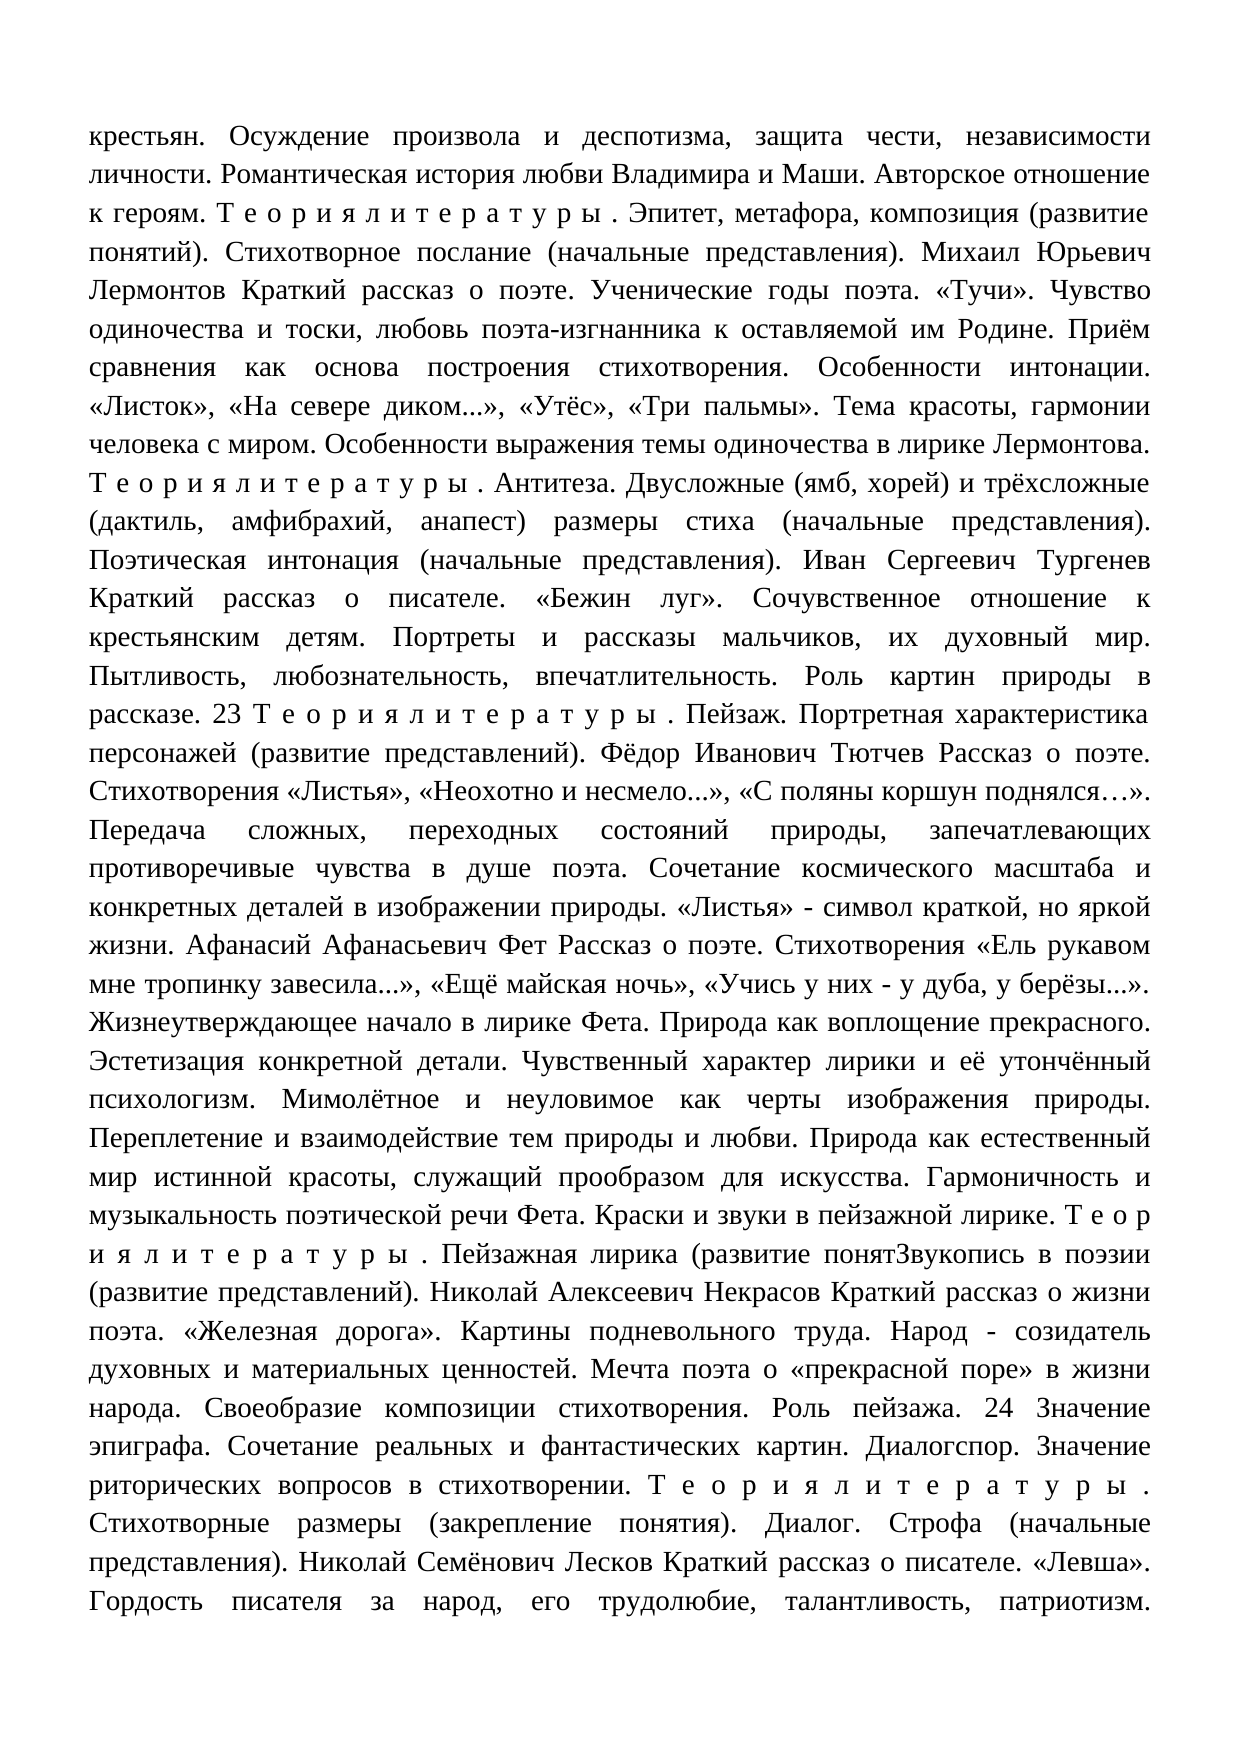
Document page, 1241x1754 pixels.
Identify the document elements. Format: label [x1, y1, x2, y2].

text [89, 118, 1152, 1616]
